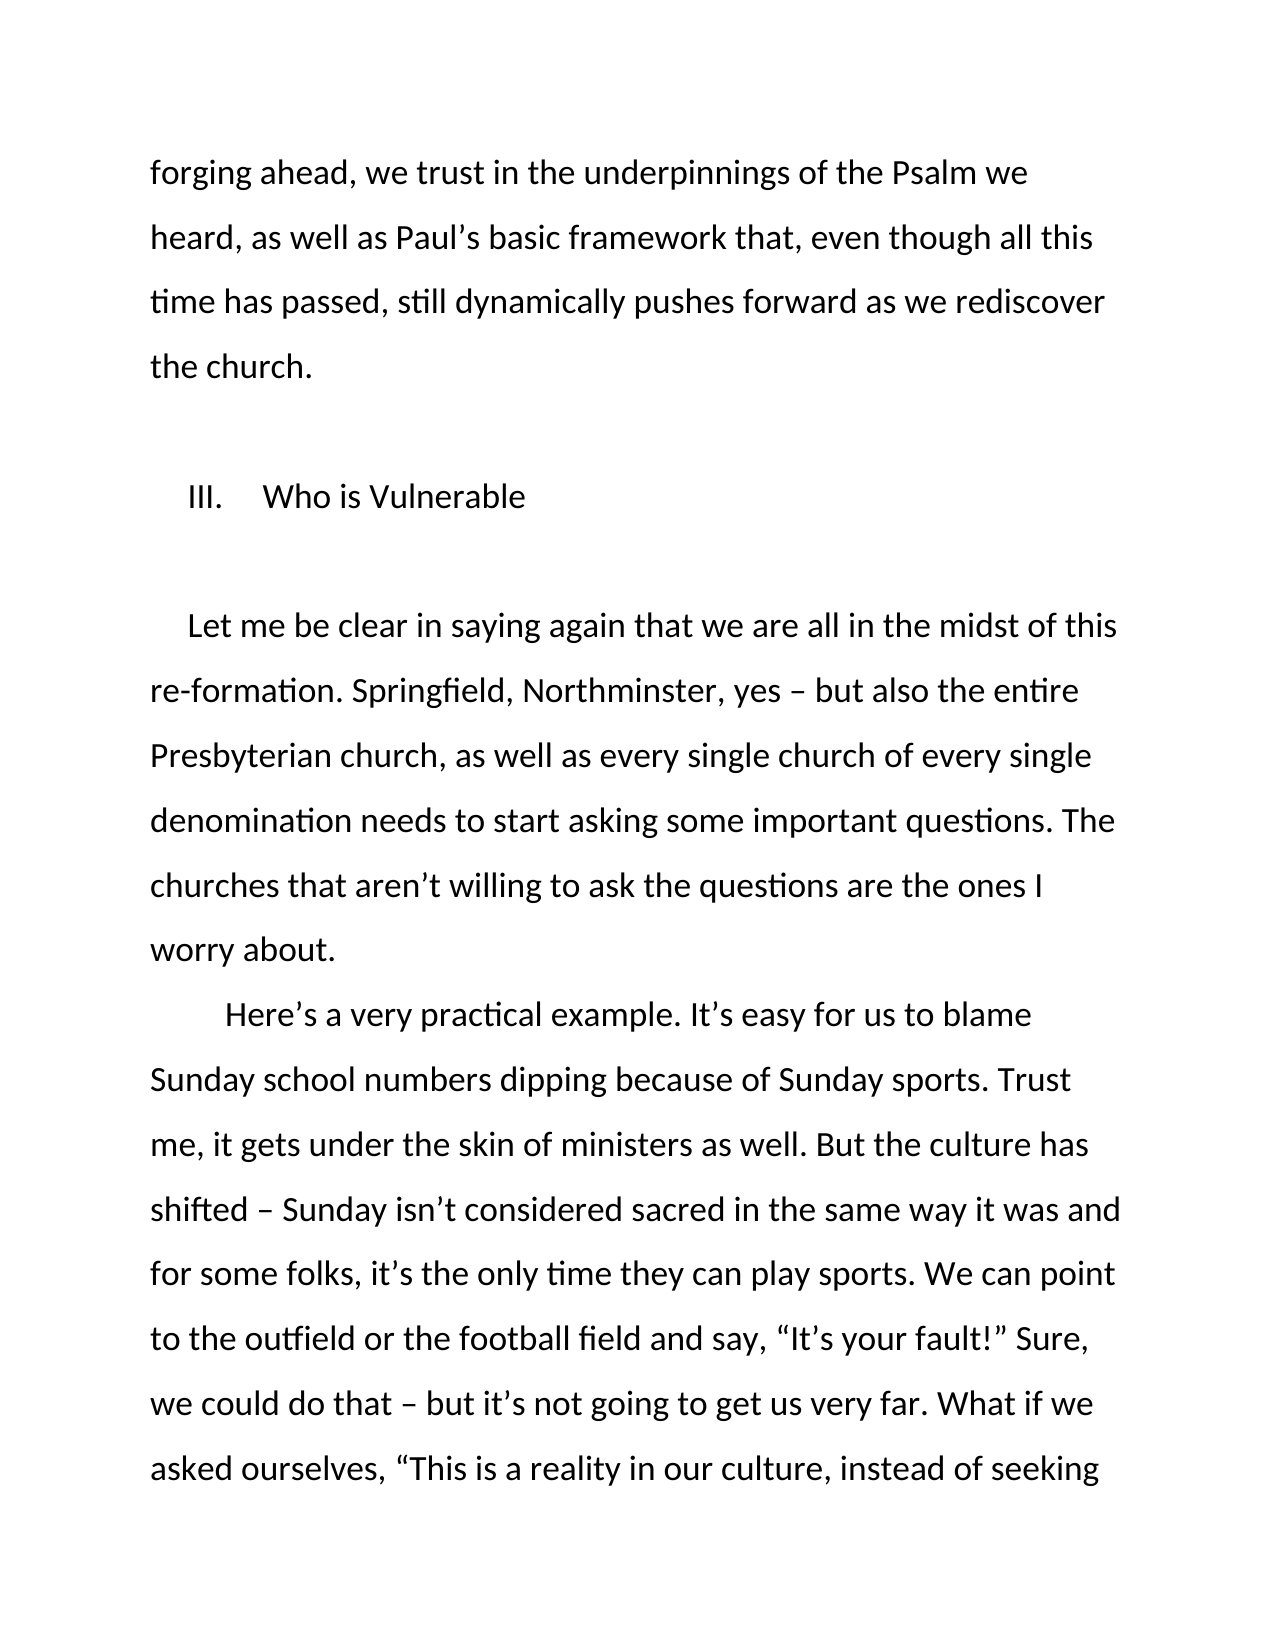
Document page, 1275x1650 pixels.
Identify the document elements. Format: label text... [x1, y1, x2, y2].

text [150, 150, 1125, 388]
text re-formation. Springfield, Northminster, yes – but also the entire Presbyterian church, as well as every single church of every single denomination needs to start asking some important questions. The churches that aren’t willing to ask the questions are the ones I worry about. [150, 668, 1125, 971]
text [150, 992, 1125, 1489]
text Let me be clear in saying again that we are all in the midst of this [187, 603, 1125, 647]
list Who is Vulnerable [187, 474, 1125, 517]
